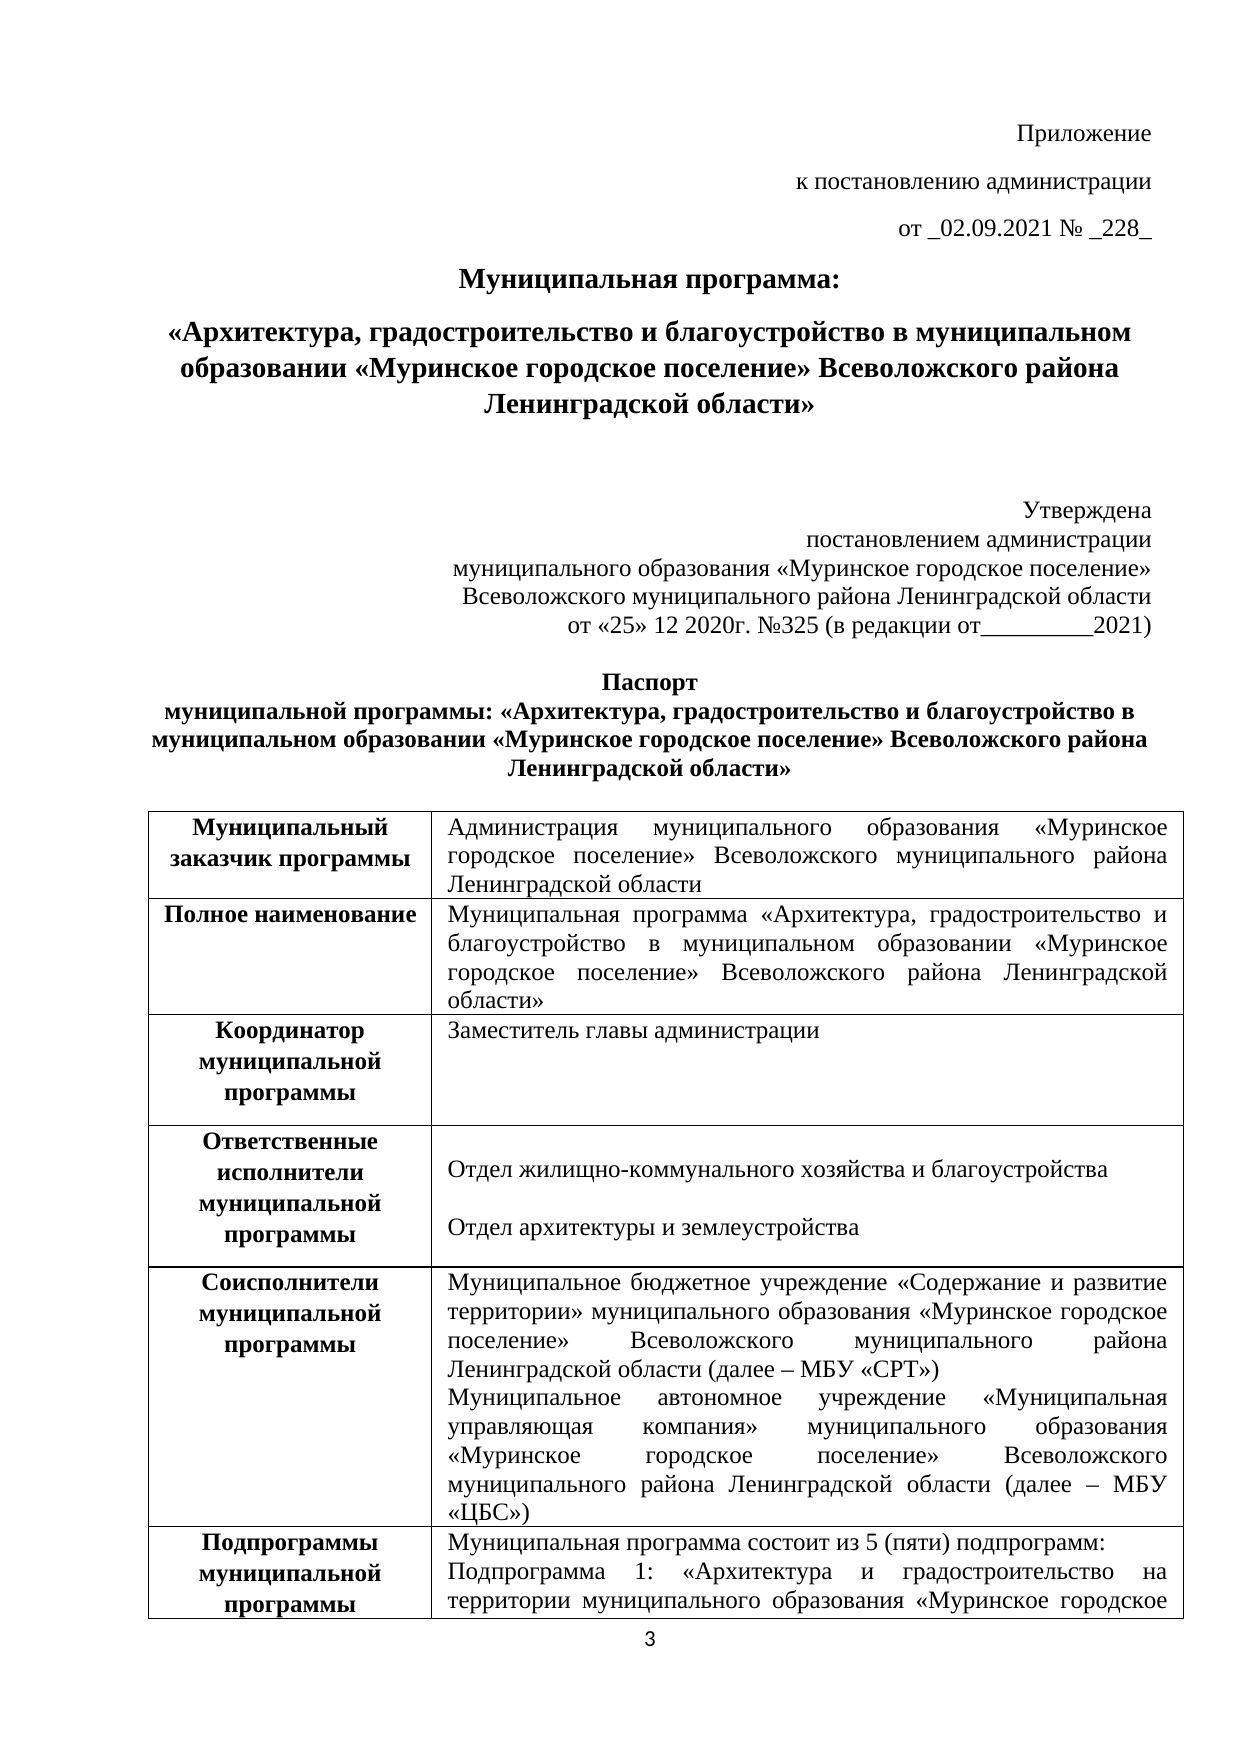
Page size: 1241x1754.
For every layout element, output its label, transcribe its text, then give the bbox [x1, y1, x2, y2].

table_cell Муниципальное бюджетное учреждение «Содержание и развитие территории» муниципального образования «Муринское городское поселение» Всеволожского муниципального района Ленинградской области (далее – МБУ «СРТ») Муниципальное автономное учреждение «Муниципальная управляющая компания» муниципального образования «Муринское городское поселение» Всеволожского муниципального района Ленинградской области (далее – МБУ «ЦБС») [432, 1268, 1183, 1526]
text от «25» 12 2020г. №325 (в редакции от_________2021) [148, 610, 1152, 667]
text от _02.09.2021 № _228_ [148, 213, 1152, 242]
table_cell Отдел жилищно-коммунального хозяйства и благоустройства Отдел архитектуры и землеустройства [432, 1126, 1183, 1266]
text муниципальной программы: «Архитектура, градостроительство и благоустройство в муниципальном образовании «Муринское городское поселение» Всеволожского района Ленинградской области» [148, 696, 1152, 782]
text Всеволожского муниципального района Ленинградской области [148, 581, 1152, 610]
table_header Администрация муниципального образования «Муринское городское поселение» Всеволожского муниципального района Ленинградской области [432, 812, 1183, 898]
table_header Муниципальный заказчик программы [149, 812, 431, 898]
text к постановлению администрации [148, 166, 1152, 194]
table_cell Ответственные исполнители муниципальной программы [149, 1126, 431, 1266]
text Утверждена постановлением администрации муниципального образования «Муринское городское поселение» [148, 439, 1152, 581]
table_cell Соисполнители муниципальной программы [149, 1268, 431, 1526]
text Паспорт [148, 667, 1152, 696]
text «Архитектура, градостроительство и благоустройство в муниципальном образовании «Муринское городское поселение» Всеволожского района Ленинградской области» [148, 314, 1152, 420]
table_cell Заместитель главы администрации [432, 1015, 1183, 1125]
table_cell Муниципальная программа «Архитектура, градостроительство и благоустройство в муниципальном образовании «Муринское городское поселение» Всеволожского района Ленинградской области» [432, 899, 1183, 1014]
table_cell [149, 1527, 431, 1618]
table_cell Полное наименование [149, 899, 431, 1014]
text Муниципальная программа: [148, 261, 1152, 295]
text Приложение [148, 118, 1152, 147]
table_cell Координатор муниципальной программы [149, 1015, 431, 1125]
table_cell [432, 1527, 1183, 1618]
